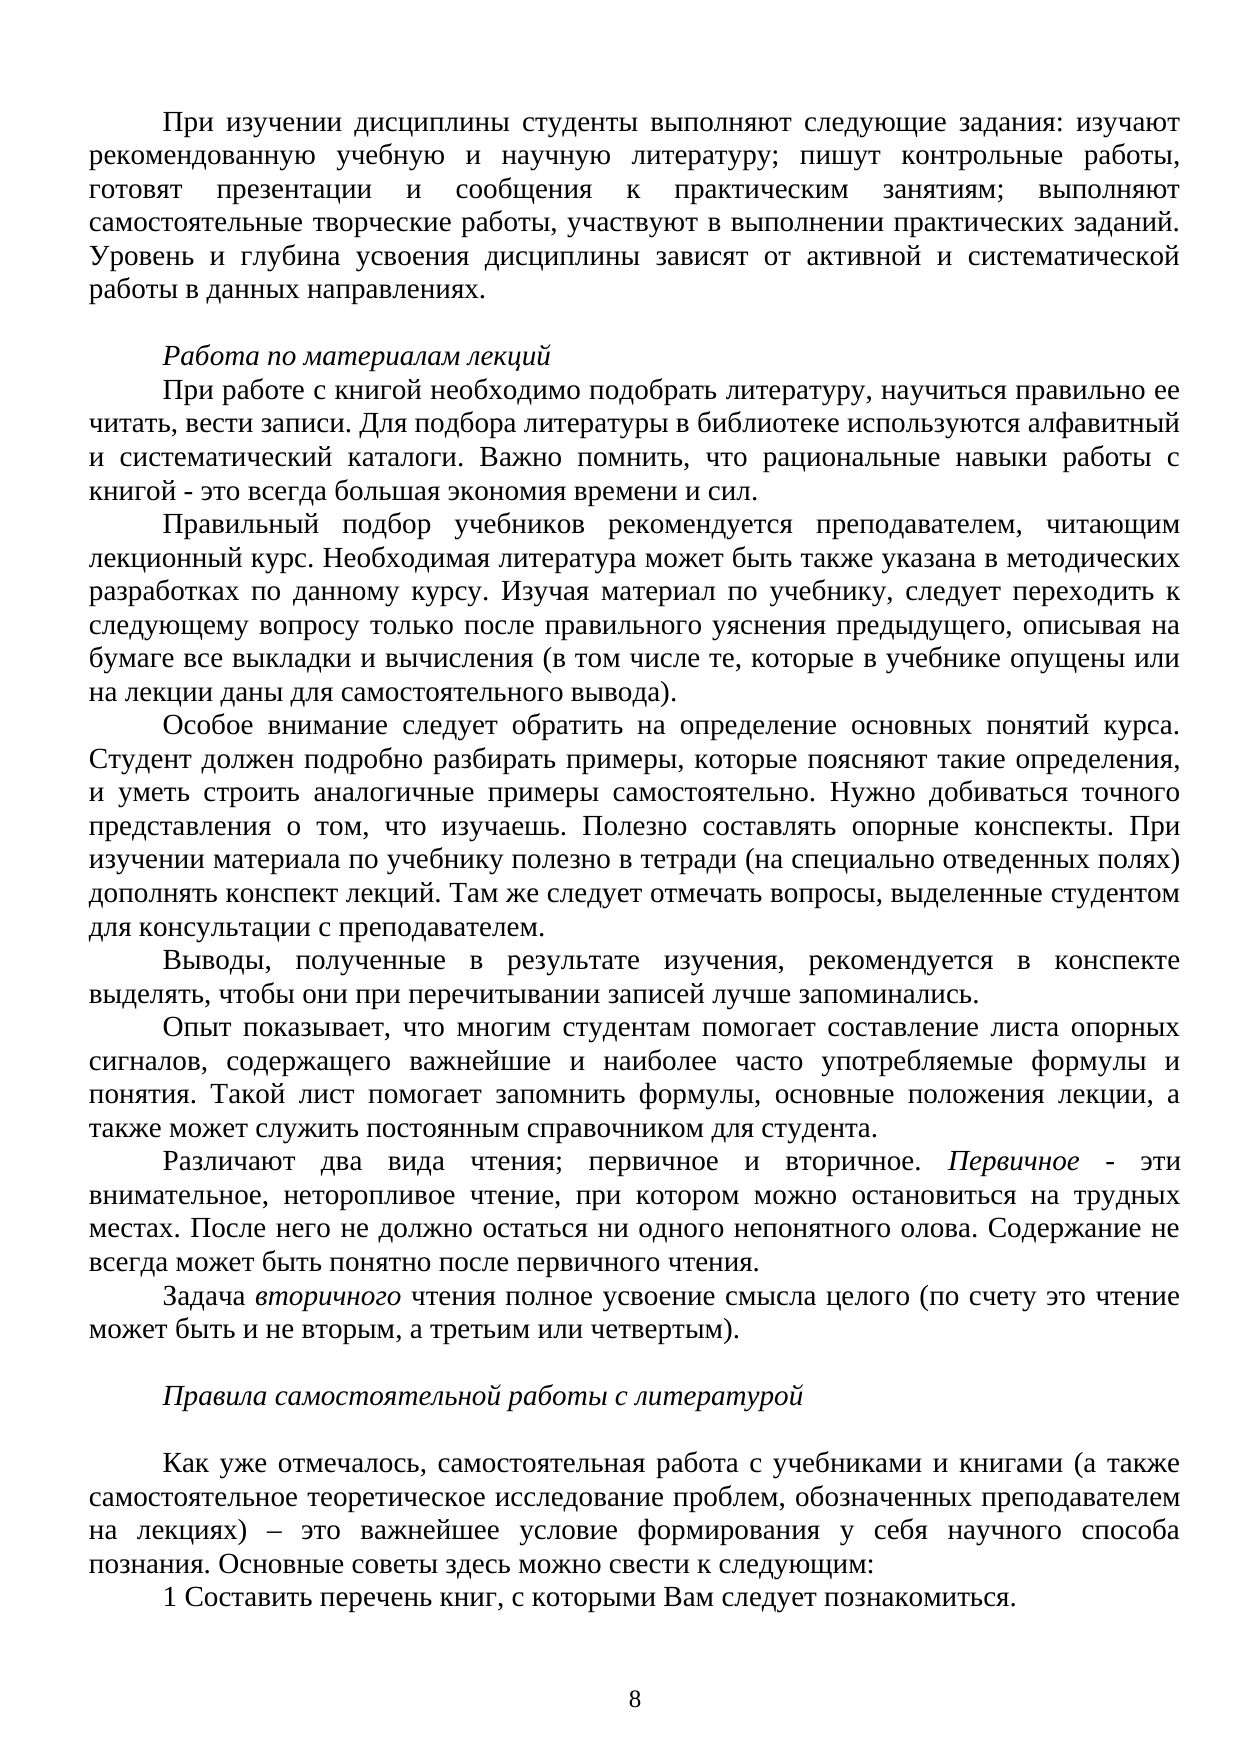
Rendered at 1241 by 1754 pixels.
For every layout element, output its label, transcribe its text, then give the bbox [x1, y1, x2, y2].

text Работа по материалам лекций [89, 338, 1181, 372]
text Правила самостоятельной работы с литературой [89, 1378, 1181, 1412]
text Выводы, полученные в результате изучения, рекомендуется в конспекте выделять, чтобы они при перечитывании записей лучше запоминались. [89, 942, 1181, 1009]
text Задача вторичного чтения полное усвоение смысла целого (по счету это чтение может быть и не вторым, а третьим или четвертым). [89, 1278, 1181, 1345]
text 1 Составить перечень книг, с которыми Вам следует познакомиться. [89, 1579, 1181, 1613]
text Правильный подбор учебников рекомендуется преподавателем, читающим лекционный курс. Необходимая литература может быть также указана в методических разработках по данному курсу. Изучая материал по учебнику, следует переходить к следующему вопросу только после правильного уяснения предыдущего, описывая на бумаге все выкладки и вычисления (в том числе те, которые в учебнике опущены или на лекции даны для самостоятельного вывода). [89, 506, 1181, 707]
text Особое внимание следует обратить на определение основных понятий курса. Студент должен подробно разбирать примеры, которые поясняют такие определения, и уметь строить аналогичные примеры самостоятельно. Нужно добиваться точного представления о том, что изучаешь. Полезно составлять опорные конспекты. При изучении материала по учебнику полезно в тетради (на специально отведенных полях) дополнять конспект лекций. Там же следует отмечать вопросы, выделенные студентом для консультации с преподавателем. [89, 707, 1181, 942]
text Как уже отмечалось, самостоятельная работа с учебниками и книгами (а также самостоятельное теоретическое исследование проблем, обозначенных преподавателем на лекциях) – это важнейшее условие формирования у себя научного способа познания. Основные советы здесь можно свести к следующим: [89, 1445, 1181, 1579]
text При изучении дисциплины студенты выполняют следующие задания: изучают рекомендованную учебную и научную литературу; пишут контрольные работы, готовят презентации и сообщения к практическим занятиям; выполняют самостоятельные творческие работы, участвуют в выполнении практических заданий. Уровень и глубина усвоения дисциплины зависят от активной и систематической работы в данных направлениях. [89, 104, 1181, 305]
text При работе с книгой необходимо подобрать литературу, научиться правильно ее читать, вести записи. Для подбора литературы в библиотеке используются алфавитный и систематический каталоги. Важно помнить, что рациональные навыки работы с книгой - это всегда большая экономия времени и сил. [89, 372, 1181, 506]
text Различают два вида чтения; первичное и вторичное. Первичное - эти внимательное, неторопливое чтение, при котором можно остановиться на трудных местах. После него не должно остаться ни одного непонятного олова. Содержание не всегда может быть понятно после первичного чтения. [89, 1143, 1181, 1278]
text Опыт показывает, что многим студентам помогает составление листа опорных сигналов, содержащего важнейшие и наиболее часто употребляемые формулы и понятия. Такой лист помогает запомнить формулы, основные положения лекции, а также может служить постоянным справочником для студента. [89, 1009, 1181, 1143]
